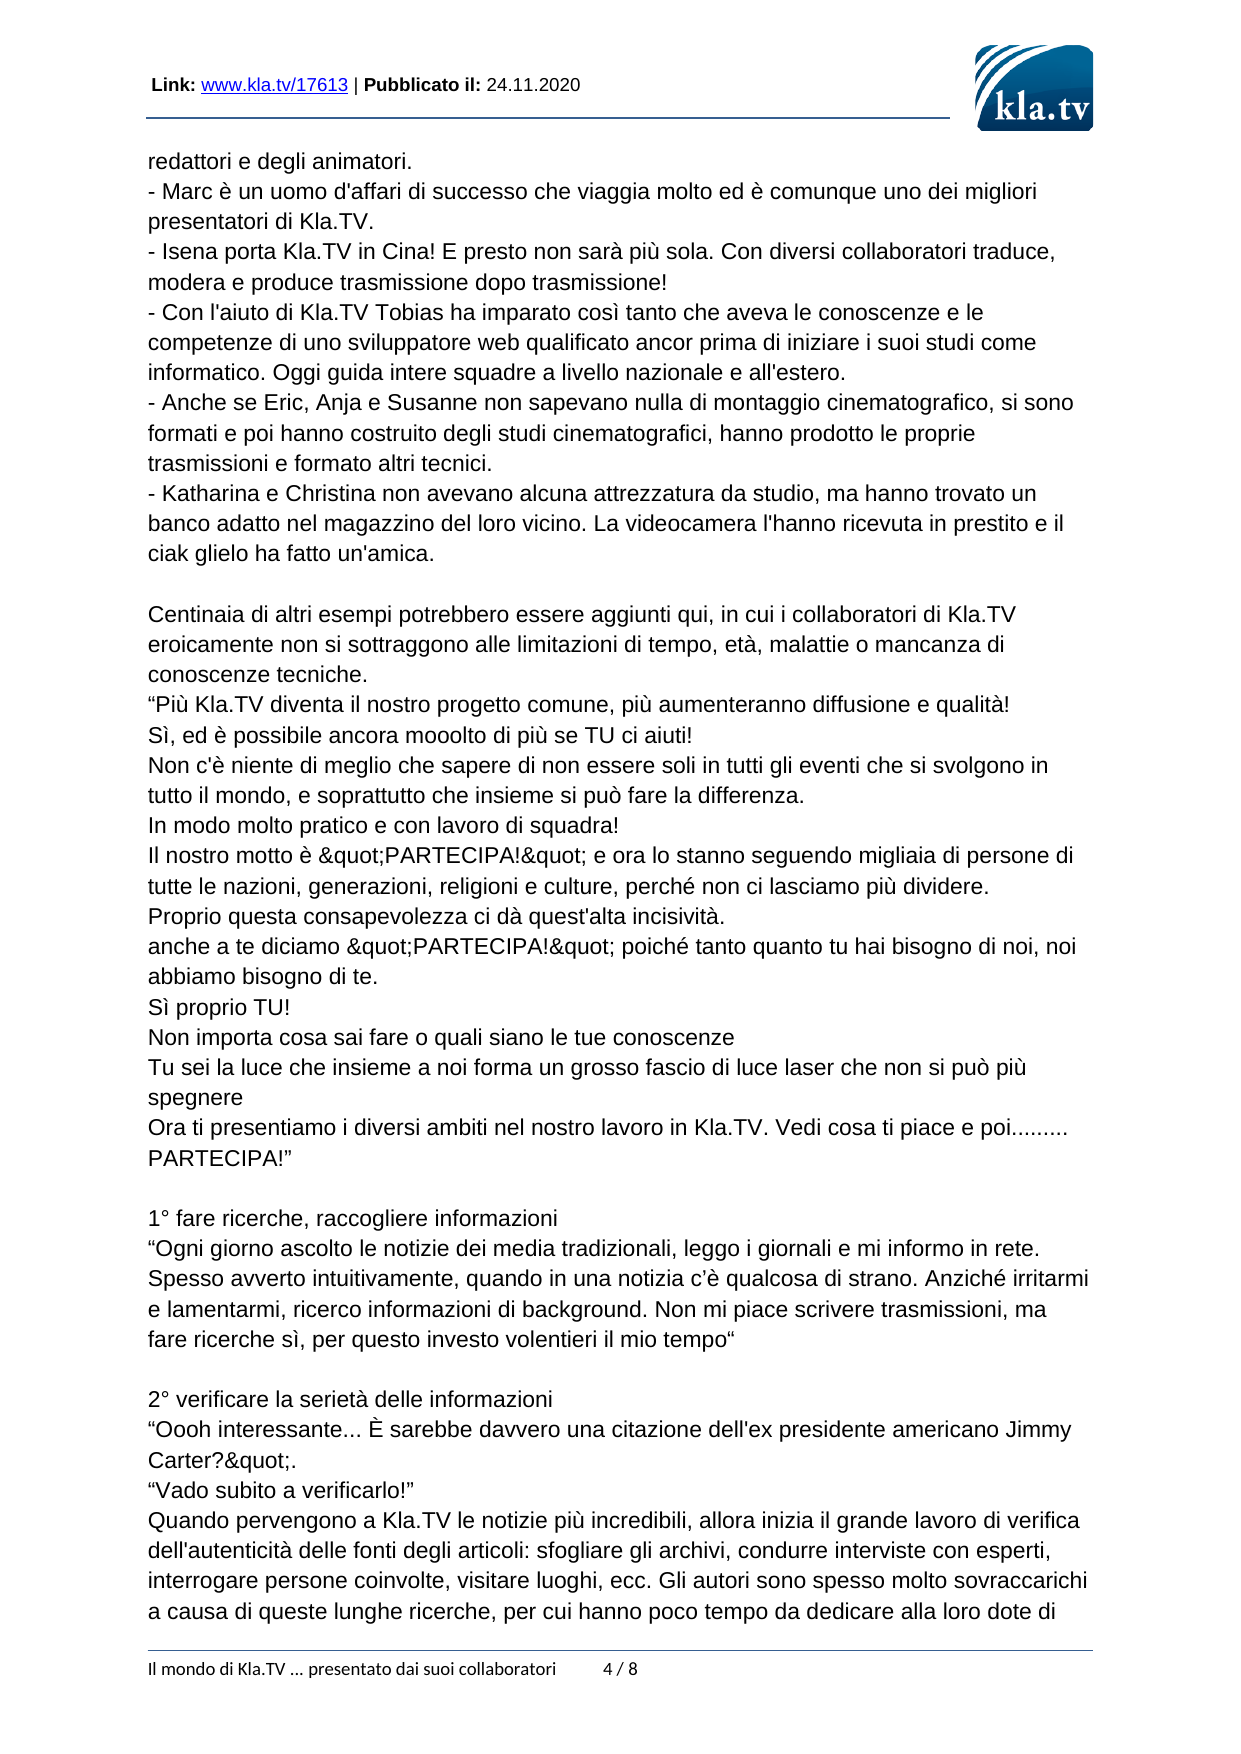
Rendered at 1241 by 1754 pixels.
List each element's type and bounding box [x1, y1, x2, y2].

text [148, 148, 1093, 1624]
